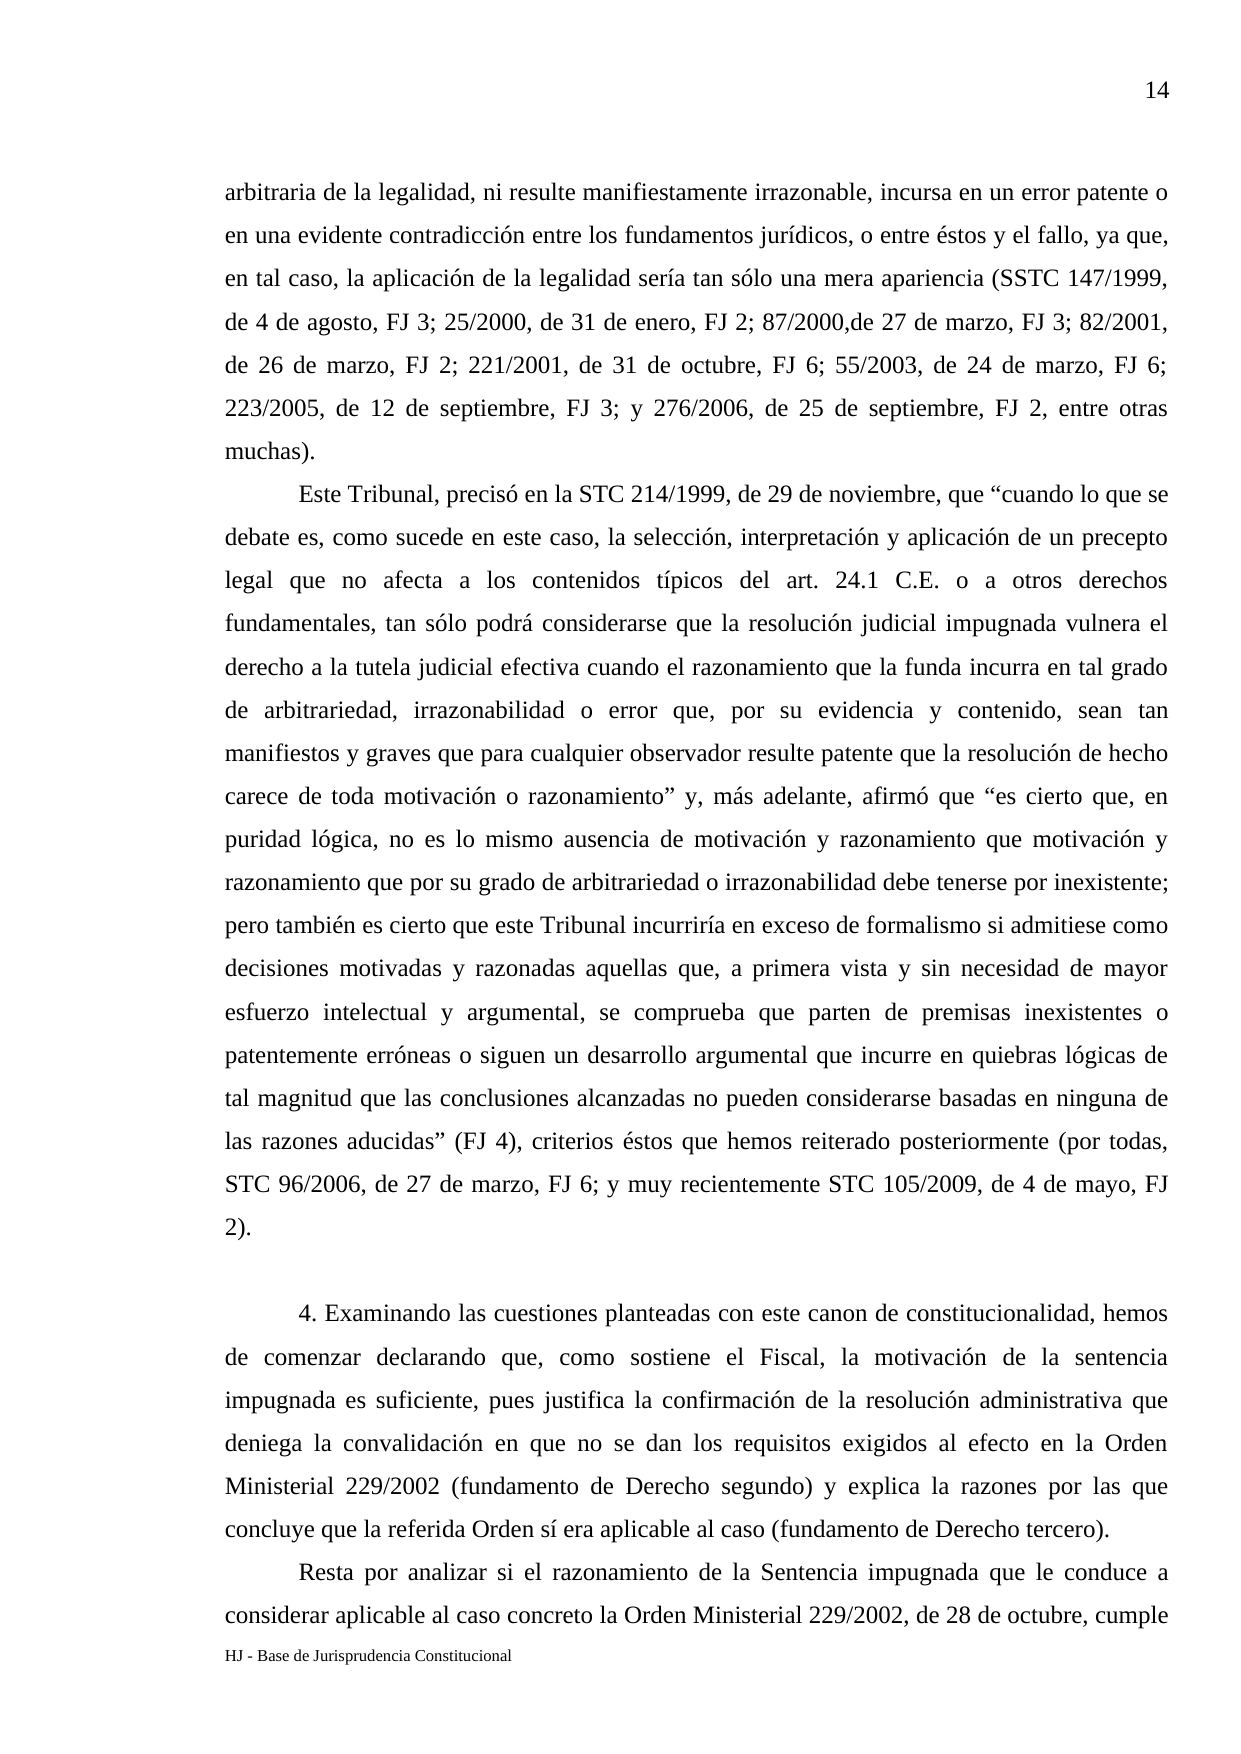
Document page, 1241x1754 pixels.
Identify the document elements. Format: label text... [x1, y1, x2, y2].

text Este Tribunal, precisó en la STC 214/1999, de 29 de noviembre, que “cuando lo que se debate es, como sucede en este caso, la selección, interpretación y aplicación de un precepto legal que no afecta a los contenidos típicos del art. 24.1 C.E. o a otros derechos fundamentales, tan sólo podrá considerarse que la resolución judicial impugnada vulnera el derecho a la tutela judicial efectiva cuando el razonamiento que la funda incurra en tal grado de arbitrariedad, irrazonabilidad o error que, por su evidencia y contenido, sean tan manifiestos y graves que para cualquier observador resulte patente que la resolución de hecho carece de toda motivación o razonamiento” y, más adelante, afirmó que “es cierto que, en puridad lógica, no es lo mismo ausencia de motivación y razonamiento que motivación y razonamiento que por su grado de arbitrariedad o irrazonabilidad debe tenerse por inexistente; pero también es cierto que este Tribunal incurriría en exceso de formalismo si admitiese como decisiones motivadas y razonadas aquellas que, a primera vista y sin necesidad de mayor esfuerzo intelectual y argumental, se comprueba que parten de premisas inexistentes o patentemente erróneas o siguen un desarrollo argumental que incurre en quiebras lógicas de tal magnitud que las conclusiones alcanzadas no pueden considerarse basadas en ninguna de las razones aducidas” (FJ 4), criterios éstos que hemos reiterado posteriormente (por todas, STC 96/2006, de 27 de marzo, FJ 6; y muy recientemente STC 105/2009, de 4 de mayo, FJ 2). [224, 479, 1169, 1241]
text 4. Examinando las cuestiones planteadas con este canon de constitucionalidad, hemos de comenzar declarando que, como sostiene el Fiscal, la motivación de la sentencia impugnada es suficiente, pues justifica la confirmación de la resolución administrativa que deniega la convalidación en que no se dan los requisitos exigidos al efecto en la Orden Ministerial 229/2002 (fundamento de Derecho segundo) y explica la razones por las que concluye que la referida Orden sí era aplicable al caso (fundamento de Derecho tercero). [224, 1298, 1169, 1543]
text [224, 177, 1169, 465]
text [224, 1557, 1169, 1629]
